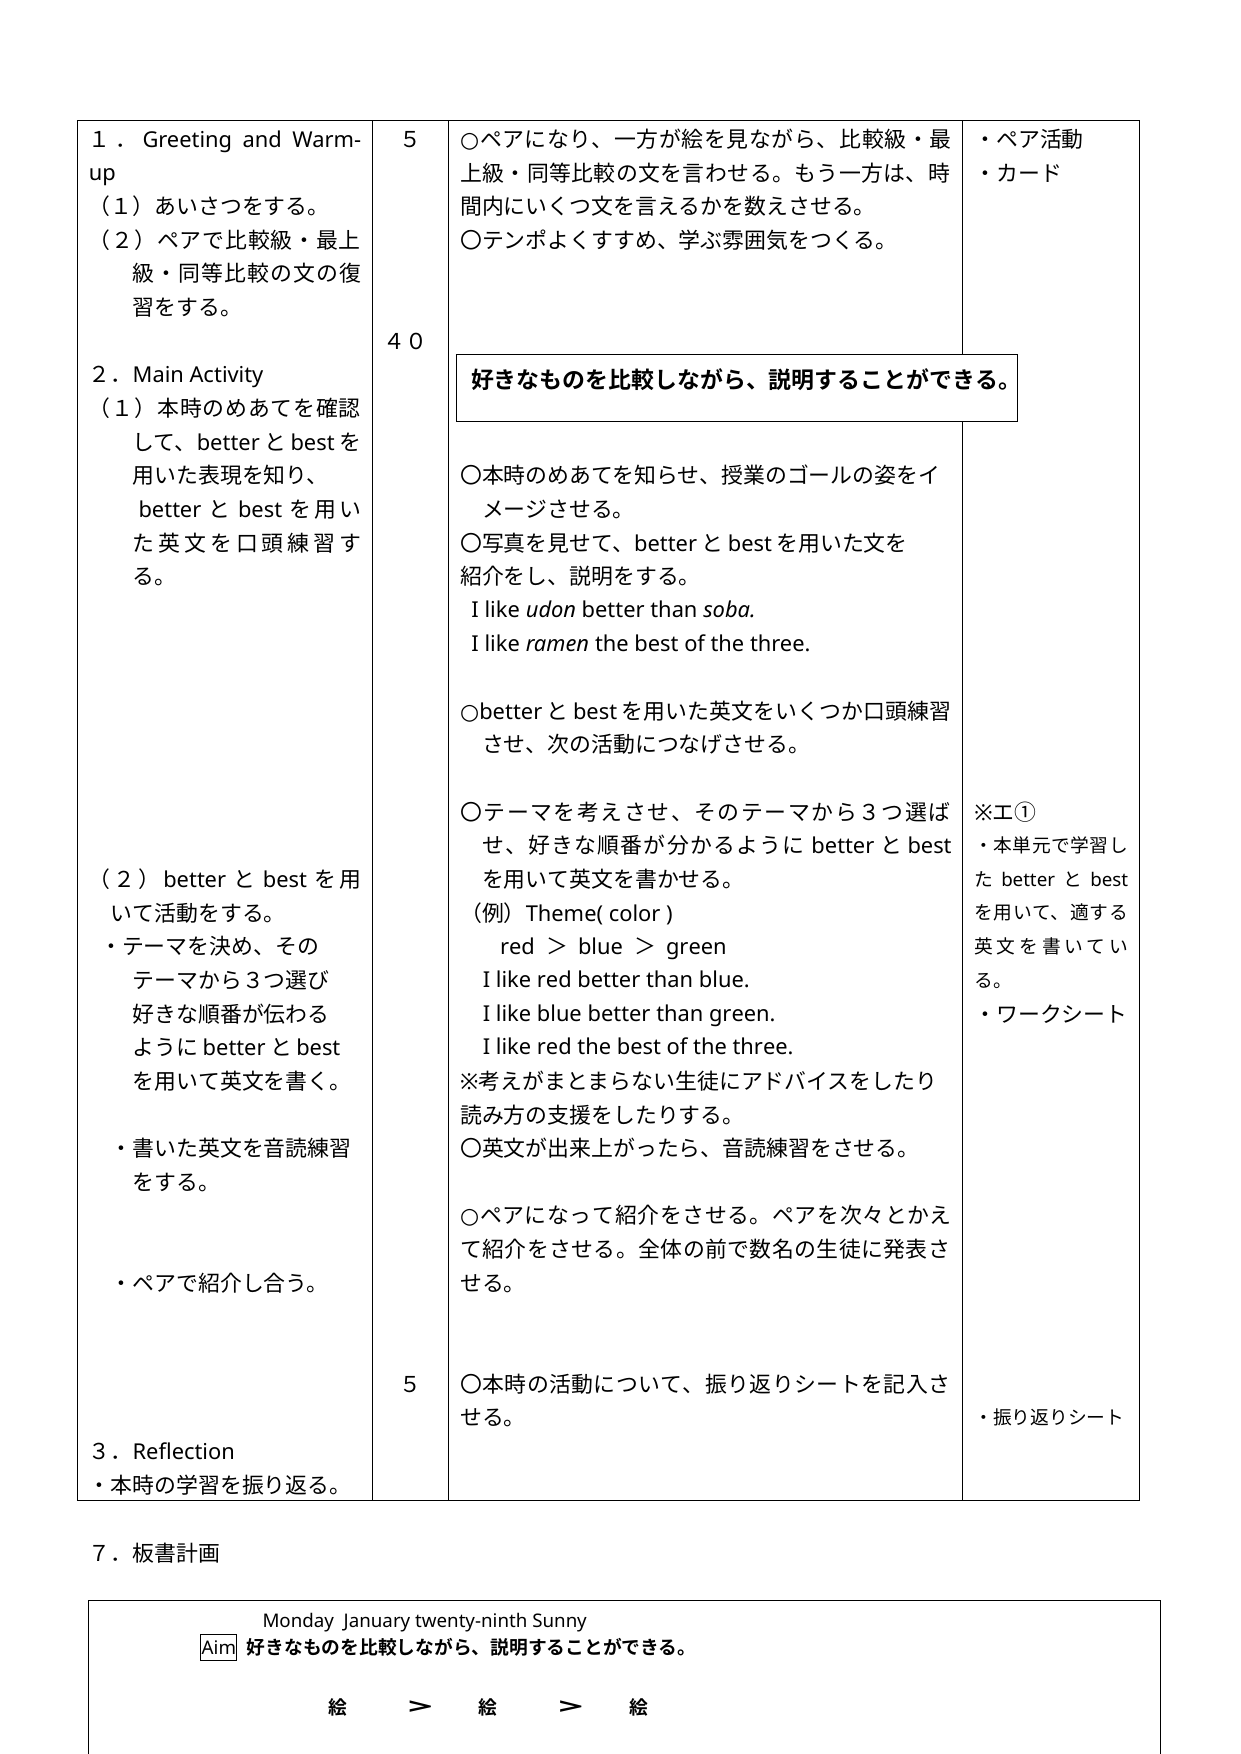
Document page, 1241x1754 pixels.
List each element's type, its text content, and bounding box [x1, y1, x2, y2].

table_cell １．Greeting and Warm-up （１）あいさつをする。 （２）ペアで比較級・最上級・同等比較の文の復習をする。 ２．Main Activity （１）本時のめあてを確認して、betterとbestを用いた表現を知り、 betterとbestを用いた英文を口頭練習する。 （２）betterとbestを用いて活動をする。 ・テーマを決め、その テーマから３つ選び 好きな順番が伝わる ようにbetterとbest を用いて英文を書く。 ・書いた英文を音読練習 をする。 ・ペアで紹介し合う。 ３．Reflection ・本時の学習を振り返る。 [78, 121, 372, 1500]
table_cell ○ペアになり、一方が絵を見ながら、比較級・最上級・同等比較の文を言わせる。もう一方は、時間内にいくつ文を言えるかを数えさせる。 〇テンポよくすすめ、学ぶ雰囲気をつくる。 〇本時のめあてを知らせ、授業のゴールの姿をイ メージさせる。 〇写真を見せて、betterとbestを用いた文を 紹介をし、説明をする。 I like udon better than soba. I like ramen the best of the three. ○betterとbestを用いた英文をいくつか口頭練習させ、次の活動につなげさせる。 〇テーマを考えさせ、そのテーマから３つ選ばせ、好きな順番が分かるようにbetterとbestを用いて英文を書かせる。 （例）Theme( color ) red ＞ blue ＞ green I like red better than blue. I like blue better than green. I like red the best of the three. ※考えがまとまらない生徒にアドバイスをしたり 読み方の支援をしたりする。 〇英文が出来上がったら、音読練習をさせる。 ○ペアになって紹介をさせる。ペアを次々とかえて紹介をさせる。全体の前で数名の生徒に発表させる。 〇本時の活動について、振り返りシートを記入させる。 [449, 121, 962, 1500]
table_cell ５ ４０ ５ [373, 121, 448, 1500]
text ７．板書計画 [89, 1535, 1152, 1569]
table_cell ・ペア活動 ・カード ※エ① ・本単元で学習したbetterとbestを用いて、適する英文を書いている。 ・ワークシート ・振り返りシート [963, 121, 1139, 1500]
